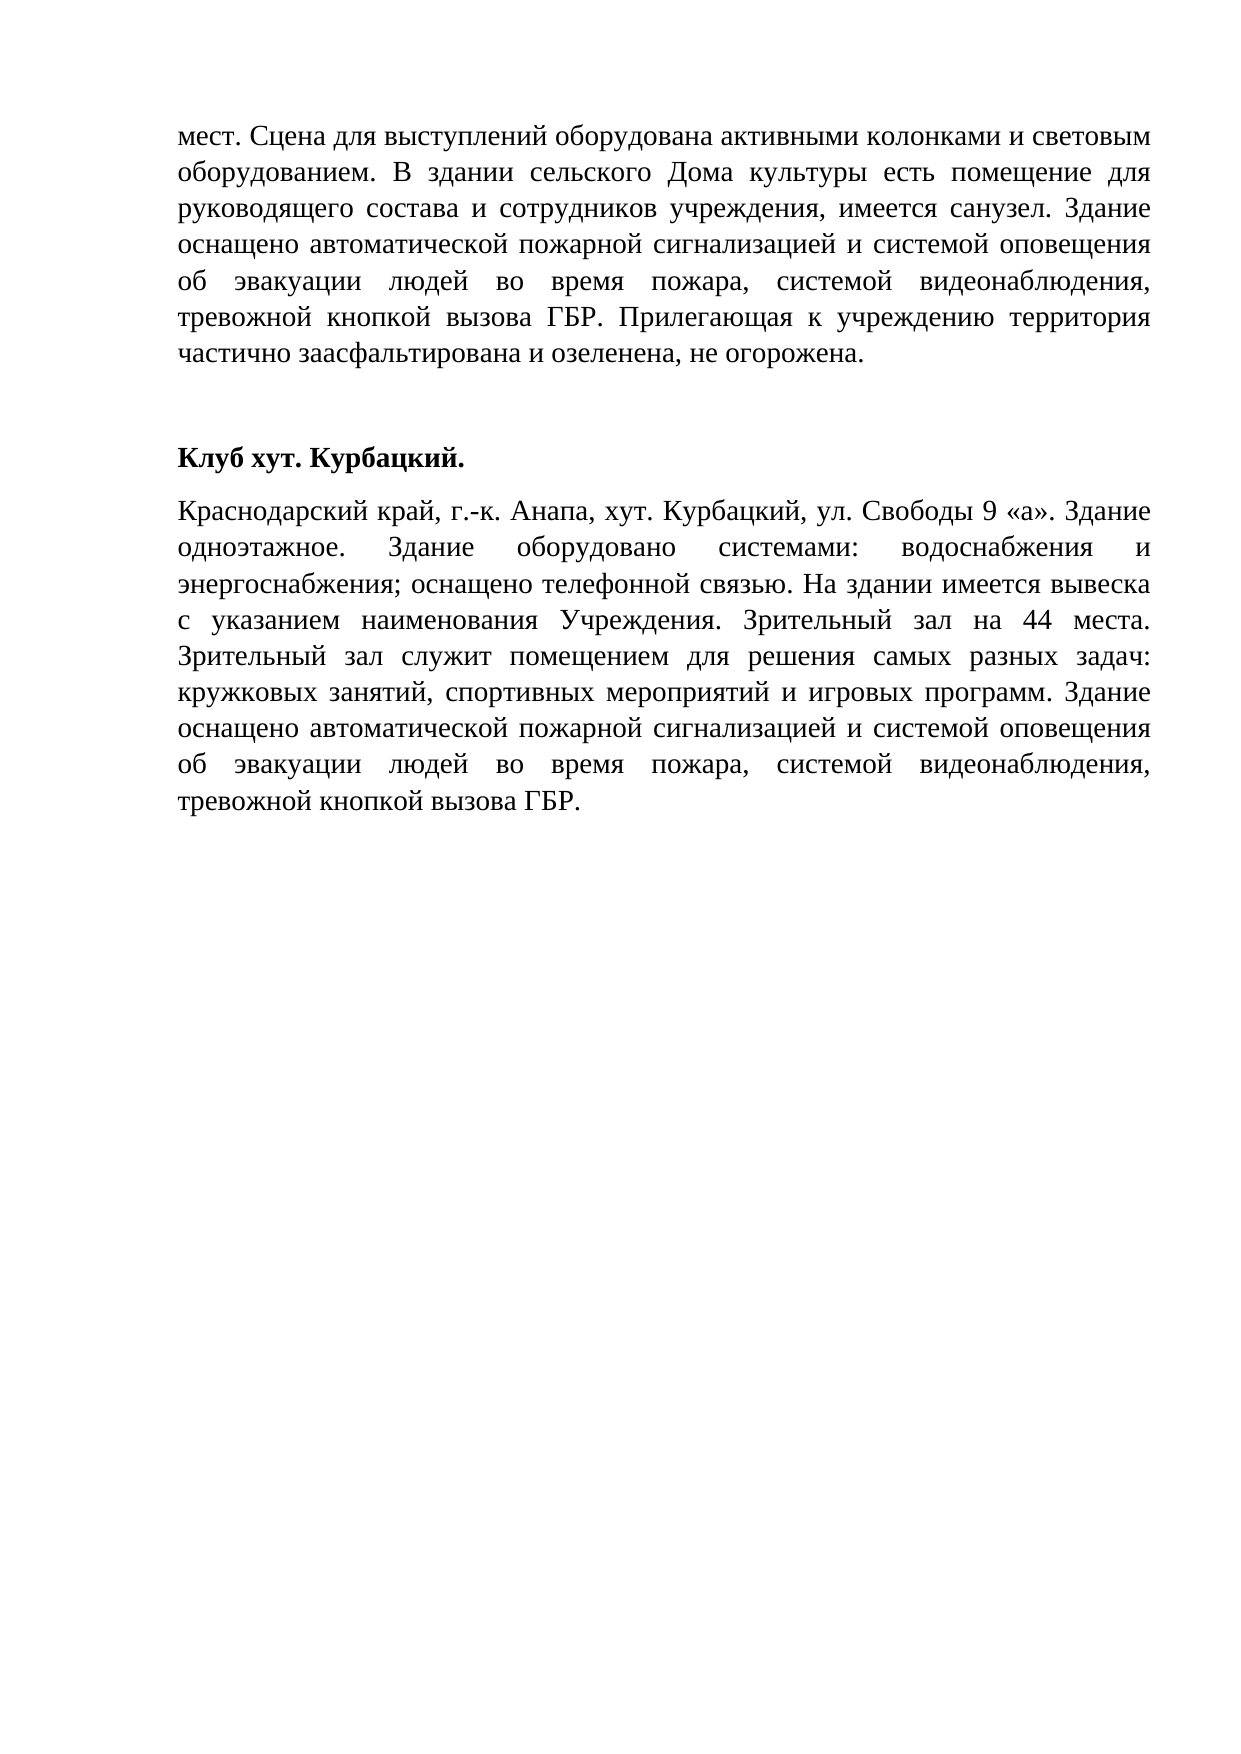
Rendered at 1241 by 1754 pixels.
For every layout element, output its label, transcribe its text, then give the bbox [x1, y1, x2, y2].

text Краснодарский край, г.-к. Анапа, хут. Курбацкий, ул. Свободы 9 «а». Здание одноэтажное. Здание оборудовано системами: водоснабжения и энергоснабжения; оснащено телефонной связью. На здании имеется вывеска с указанием наименования Учреждения. Зрительный зал на 44 места. Зрительный зал служит помещением для решения самых разных задач: кружковых занятий, спортивных мероприятий и игровых программ. Здание оснащено автоматической пожарной сигнализацией и системой оповещения об эвакуации людей во время пожара, системой видеонаблюдения, тревожной кнопкой вызова ГБР. [177, 493, 1152, 816]
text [177, 118, 1152, 368]
text Клуб хут. Курбацкий. [177, 441, 1152, 474]
